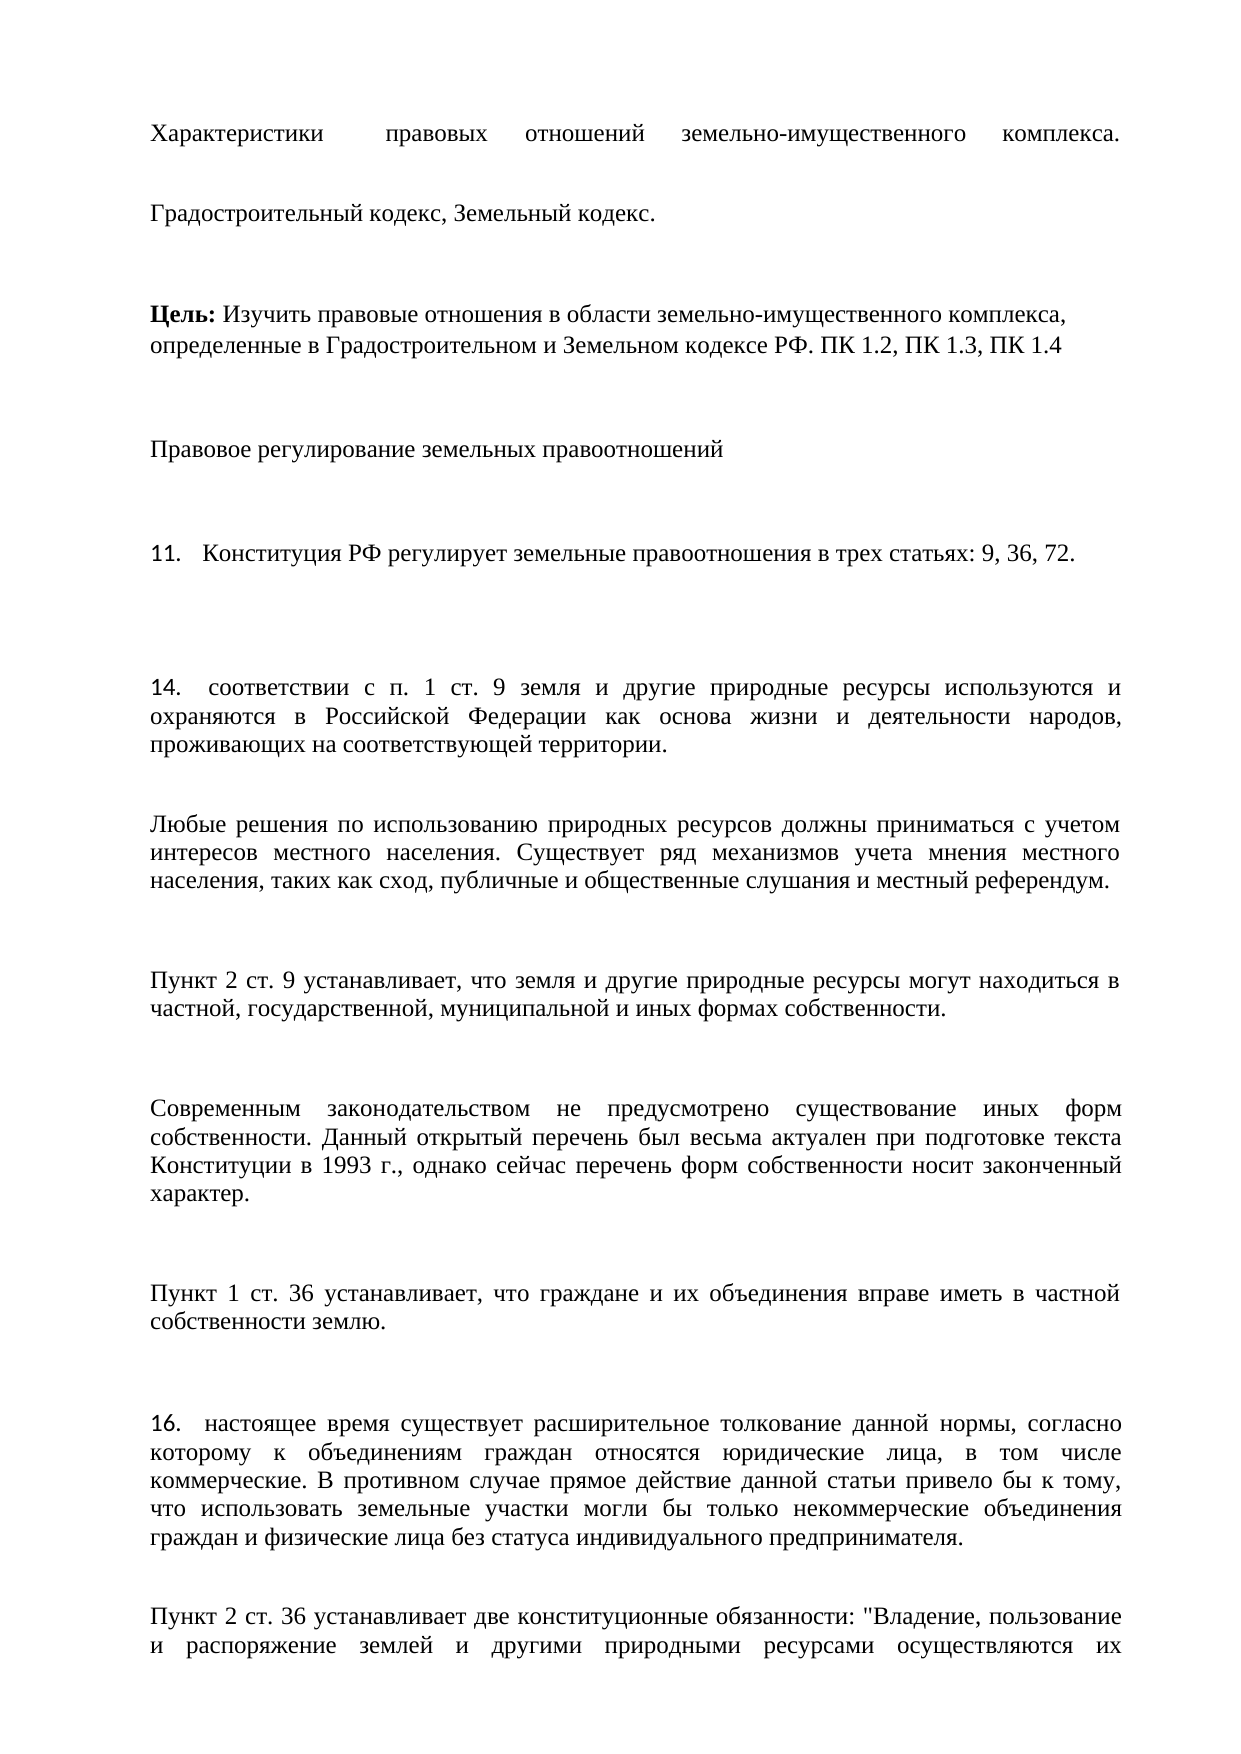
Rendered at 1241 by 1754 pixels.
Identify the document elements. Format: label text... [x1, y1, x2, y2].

text Пункт 2 ст. 9 устанавливает, что земля и другие природные ресурсы могут находиться в частной, государственной, муниципальной и иных формах собственности. [150, 966, 1121, 1022]
list соответствии с п. 1 ст. 9 земля и другие природные ресурсы используются и охраняются в Российской Федерации как основа жизни и деятельности народов, проживающих на соответствующей территории. [150, 672, 1123, 758]
list Конституция РФ регулирует земельные правоотношения в трех статьях: 9, 36, 72. [150, 538, 1123, 568]
text Современным законодательством не предусмотрено существование иных форм собственности. Данный открытый перечень был весьма актуален при подготовке текста Конституции в 1993 г., однако сейчас перечень форм собственности носит законченный характер. [150, 1094, 1123, 1207]
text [150, 1602, 1123, 1658]
text Любые решения по использованию природных ресурсов должны приниматься с учетом интересов местного населения. Существует ряд механизмов учета мнения местного населения, таких как сход, публичные и общественные слушания и местный референдум. [150, 809, 1121, 894]
text Характеристики правовых отношений земельно-имущественного комплекса. [150, 118, 1123, 147]
text Пункт 1 ст. 36 устанавливает, что граждане и их объединения вправе иметь в частной собственности землю. [150, 1279, 1121, 1335]
text Цель: Изучить правовые отношения в области земельно-имущественного комплекса, определенные в Градостроительном и Земельном кодексе РФ. ПК 1.2, ПК 1.3, ПК 1.4 [150, 299, 1123, 359]
text Правовое регулирование земельных правоотношений [150, 434, 1123, 462]
list настоящее время существует расширительное толкование данной нормы, согласно которому к объединениям граждан относятся юридические лица, в том числе коммерческие. В противном случае прямое действие данной статьи привело бы к тому, что использовать земельные участки могли бы только некоммерческие объединения граждан и физические лица без статуса индивидуального предпринимателя. [150, 1408, 1123, 1550]
text Градостроительный кодекс, Земельный кодекс. [150, 198, 1123, 227]
